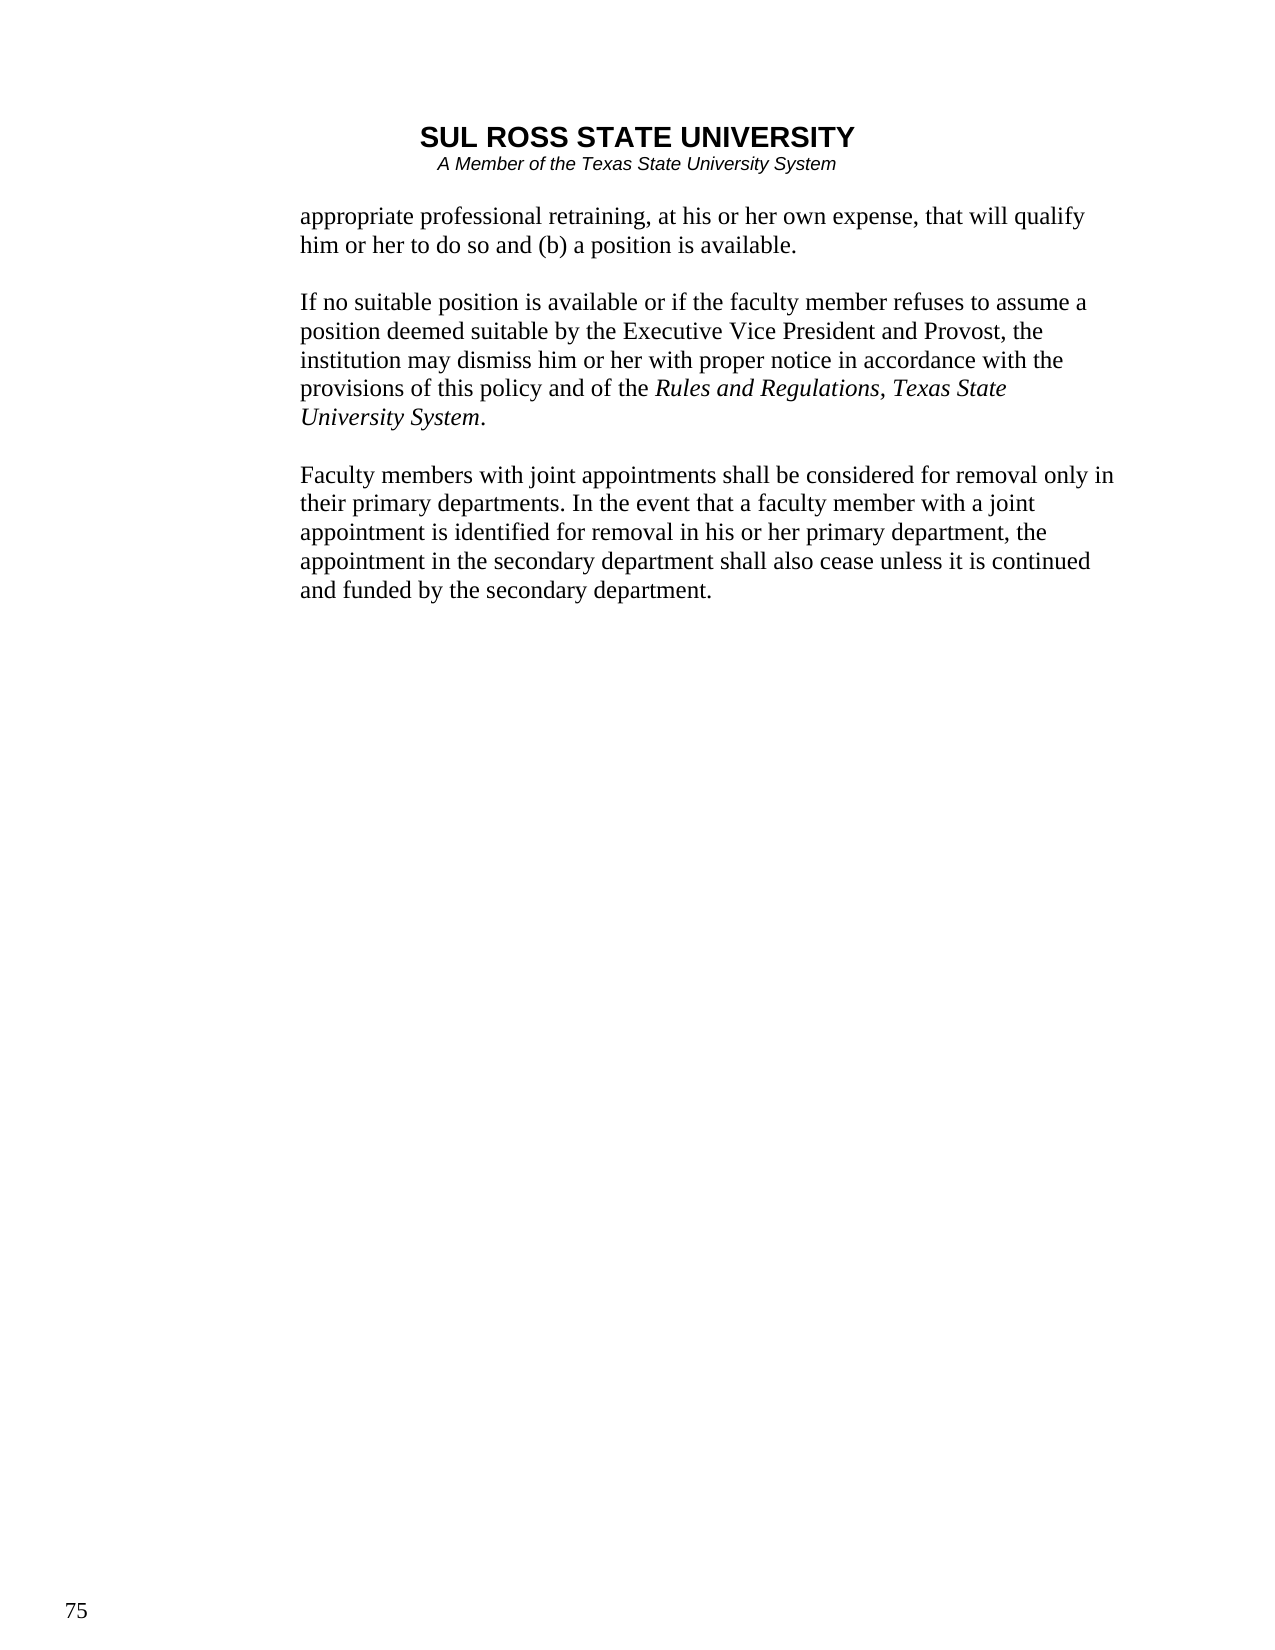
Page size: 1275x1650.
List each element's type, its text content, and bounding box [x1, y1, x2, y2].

text If no suitable position is available or if the faculty member refuses to assume a position deemed suitable by the Executive Vice President and Provost, the institution may dismiss him or her with proper notice in accordance with the provisions of this policy and of the Rules and Regulations, Texas State University System. [300, 287, 1119, 431]
text Faculty members with joint appointments shall be considered for removal only in their primary departments. In the event that a faculty member with a joint appointment is identified for removal in his or her primary department, the appointment in the secondary department shall also cease unless it is continued and funded by the secondary department. [300, 460, 1117, 603]
text appropriate professional retraining, at his or her own expense, that will qualify him or her to do so and (b) a position is available. [300, 201, 1087, 258]
